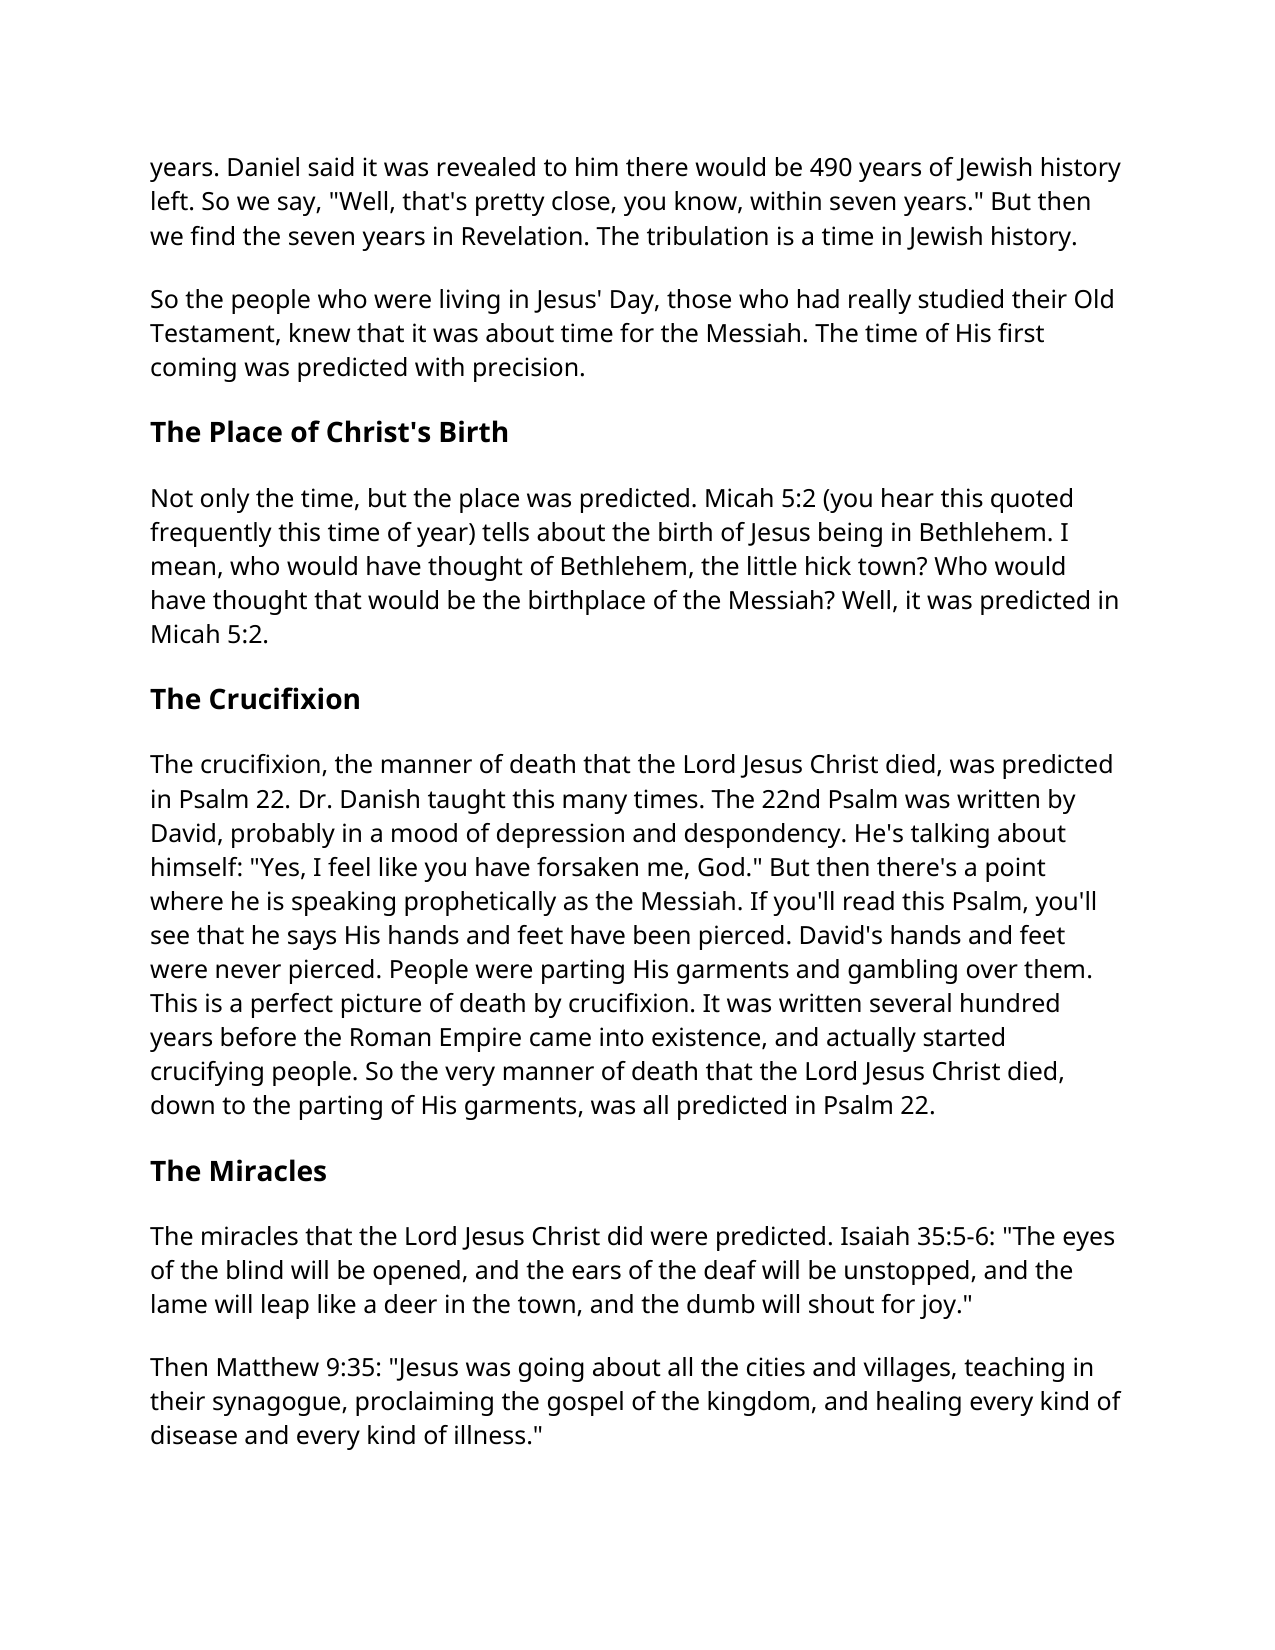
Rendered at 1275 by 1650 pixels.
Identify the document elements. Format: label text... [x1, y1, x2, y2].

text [150, 150, 1125, 252]
text The Crucifixion [150, 680, 1125, 718]
text The Miracles [150, 1151, 1125, 1189]
text The Place of Christ's Birth [150, 413, 1125, 451]
text The miracles that the Lord Jesus Christ did were predicted. Isaiah 35:5-6: "The eyes of the blind will be opened, and the ears of the deaf will be unstopped, and the lame will leap like a deer in the town, and the dumb will shout for joy." [150, 1218, 1125, 1321]
text Then Matthew 9:35: "Jesus was going about all the cities and villages, teaching in their synagogue, proclaiming the gospel of the kingdom, and healing every kind of disease and every kind of illness." [150, 1350, 1125, 1452]
text The crucifixion, the manner of death that the Lord Jesus Christ died, was predicted in Psalm 22. Dr. Danish taught this many times. The 22nd Psalm was written by David, probably in a mood of depression and despondency. He's talking about himself: "Yes, I feel like you have forsaken me, God." But then there's a point where he is speaking prophetically as the Messiah. If you'll read this Psalm, you'll see that he says His hands and feet have been pierced. David's hands and feet were never pierced. People were parting His garments and gambling over them. This is a perfect picture of death by crucifixion. It was written several hundred years before the Roman Empire came into existence, and actually started crucifying people. So the very manner of death that the Lord Jesus Christ died, down to the parting of His garments, was all predicted in Psalm 22. [150, 747, 1125, 1122]
text Not only the time, but the place was predicted. Micah 5:2 (you hear this quoted frequently this time of year) tells about the birth of Jesus being in Bethlehem. I mean, who would have thought of Bethlehem, the little hick town? Who would have thought that would be the birthplace of the Messiah? Well, it was predicted in Micah 5:2. [150, 480, 1125, 651]
text So the people who were living in Jesus' Day, those who had really studied their Old Testament, knew that it was about time for the Messiah. The time of His first coming was predicted with precision. [150, 281, 1125, 383]
